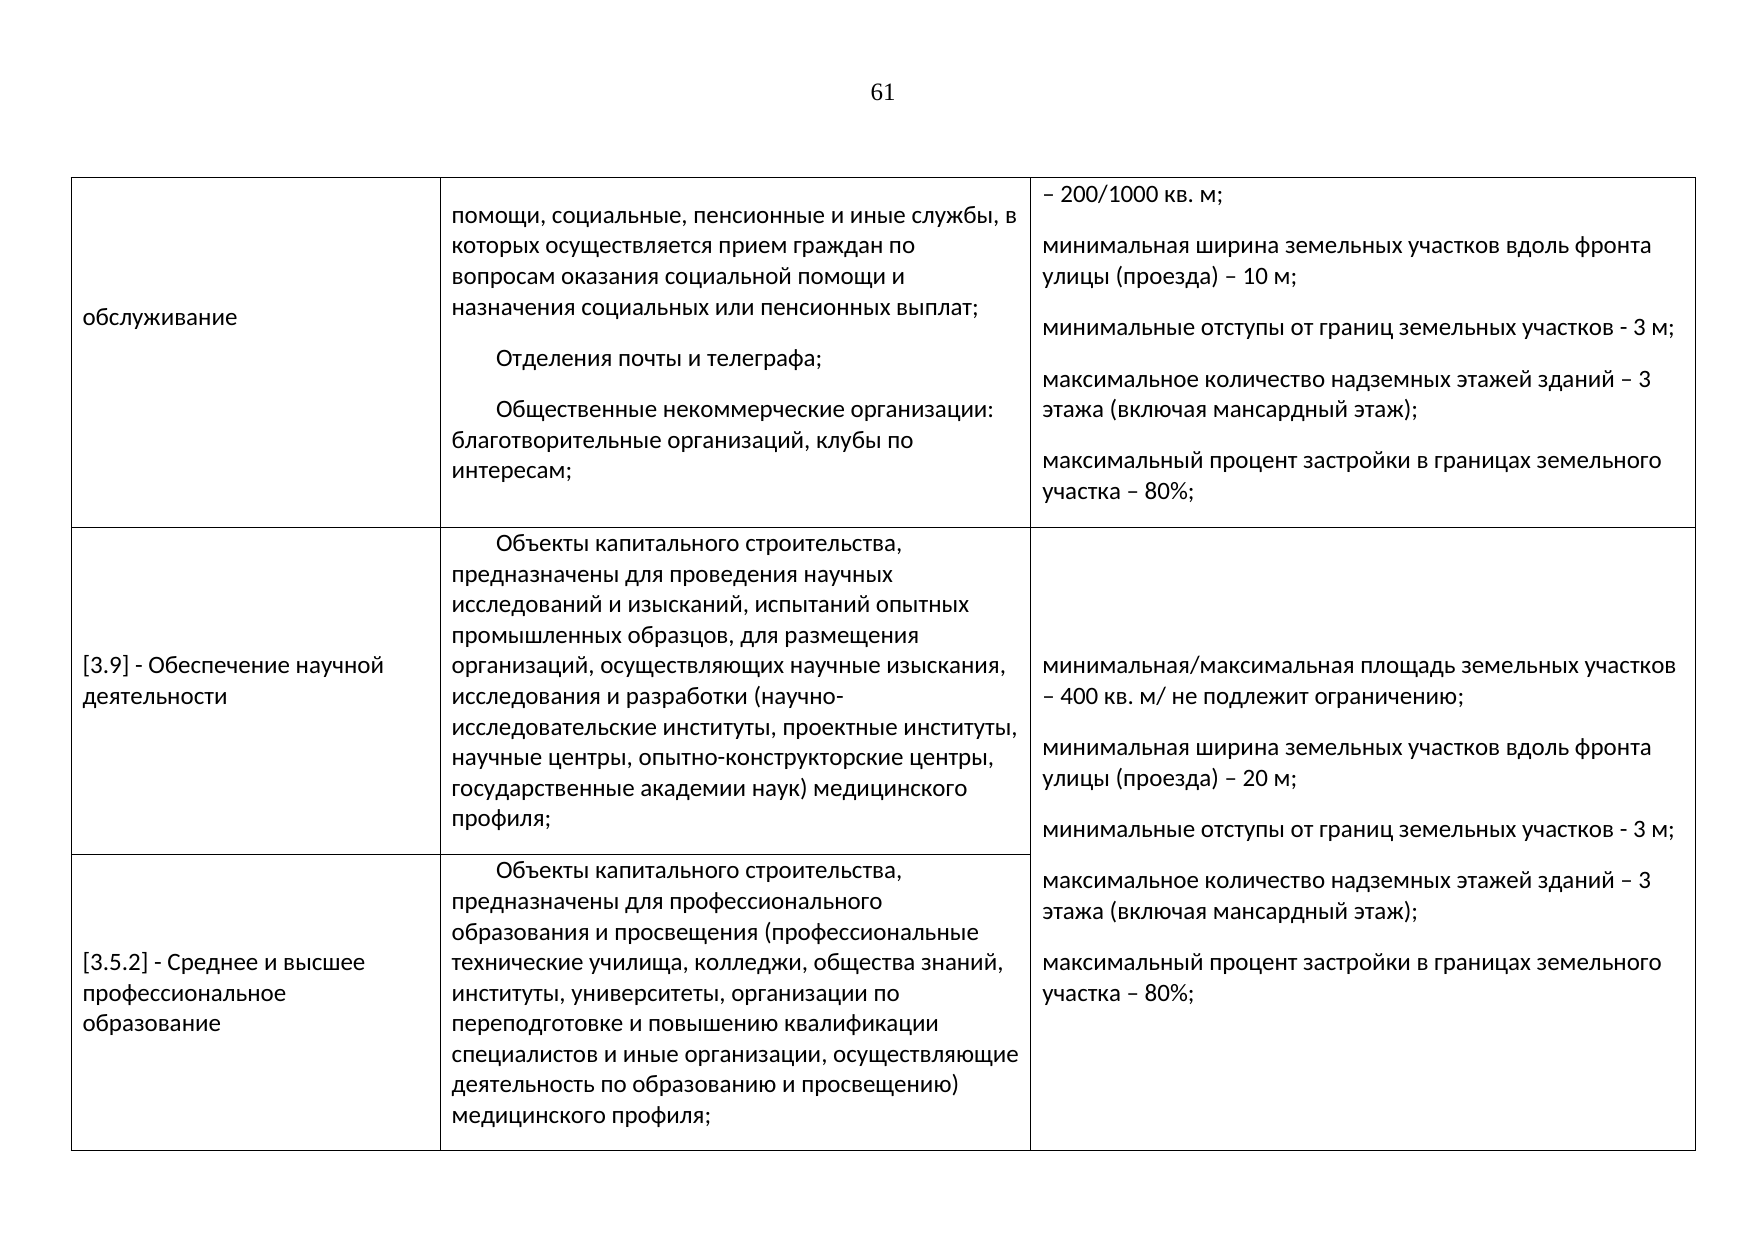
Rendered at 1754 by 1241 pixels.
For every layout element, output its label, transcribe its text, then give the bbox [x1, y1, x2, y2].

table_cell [1031, 178, 1695, 527]
table_cell [3.5.2] - Среднее и высшее профессиональное образование [72, 855, 440, 1150]
table_cell [3.9] - Обеспечение научной деятельности [72, 528, 440, 854]
table_cell Объекты капитального строительства, предназначены для проведения научных исследований и изысканий, испытаний опытных промышленных образцов, для размещения организаций, осуществляющих научные изыскания, исследования и разработки (научно-исследовательские институты, проектные институты, научные центры, опытно-конструкторские центры, государственные академии наук) медицинского профиля; [441, 528, 1030, 854]
table_cell минимальная/максимальная площадь земельных участков – 400 кв. м/ не подлежит ограничению; минимальная ширина земельных участков вдоль фронта улицы (проезда) – 20 м; минимальные отступы от границ земельных участков - 3 м; максимальное количество надземных этажей зданий – 3 этажа (включая мансардный этаж); максимальный процент застройки в границах земельного участка – 80%; [1031, 528, 1695, 1150]
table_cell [441, 178, 1030, 527]
table_cell Объекты капитального строительства, предназначены для профессионального образования и просвещения (профессиональные технические училища, колледжи, общества знаний, институты, университеты, организации по переподготовке и повышению квалификации специалистов и иные организации, осуществляющие деятельность по образованию и просвещению) медицинского профиля; [441, 855, 1030, 1150]
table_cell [72, 178, 440, 527]
